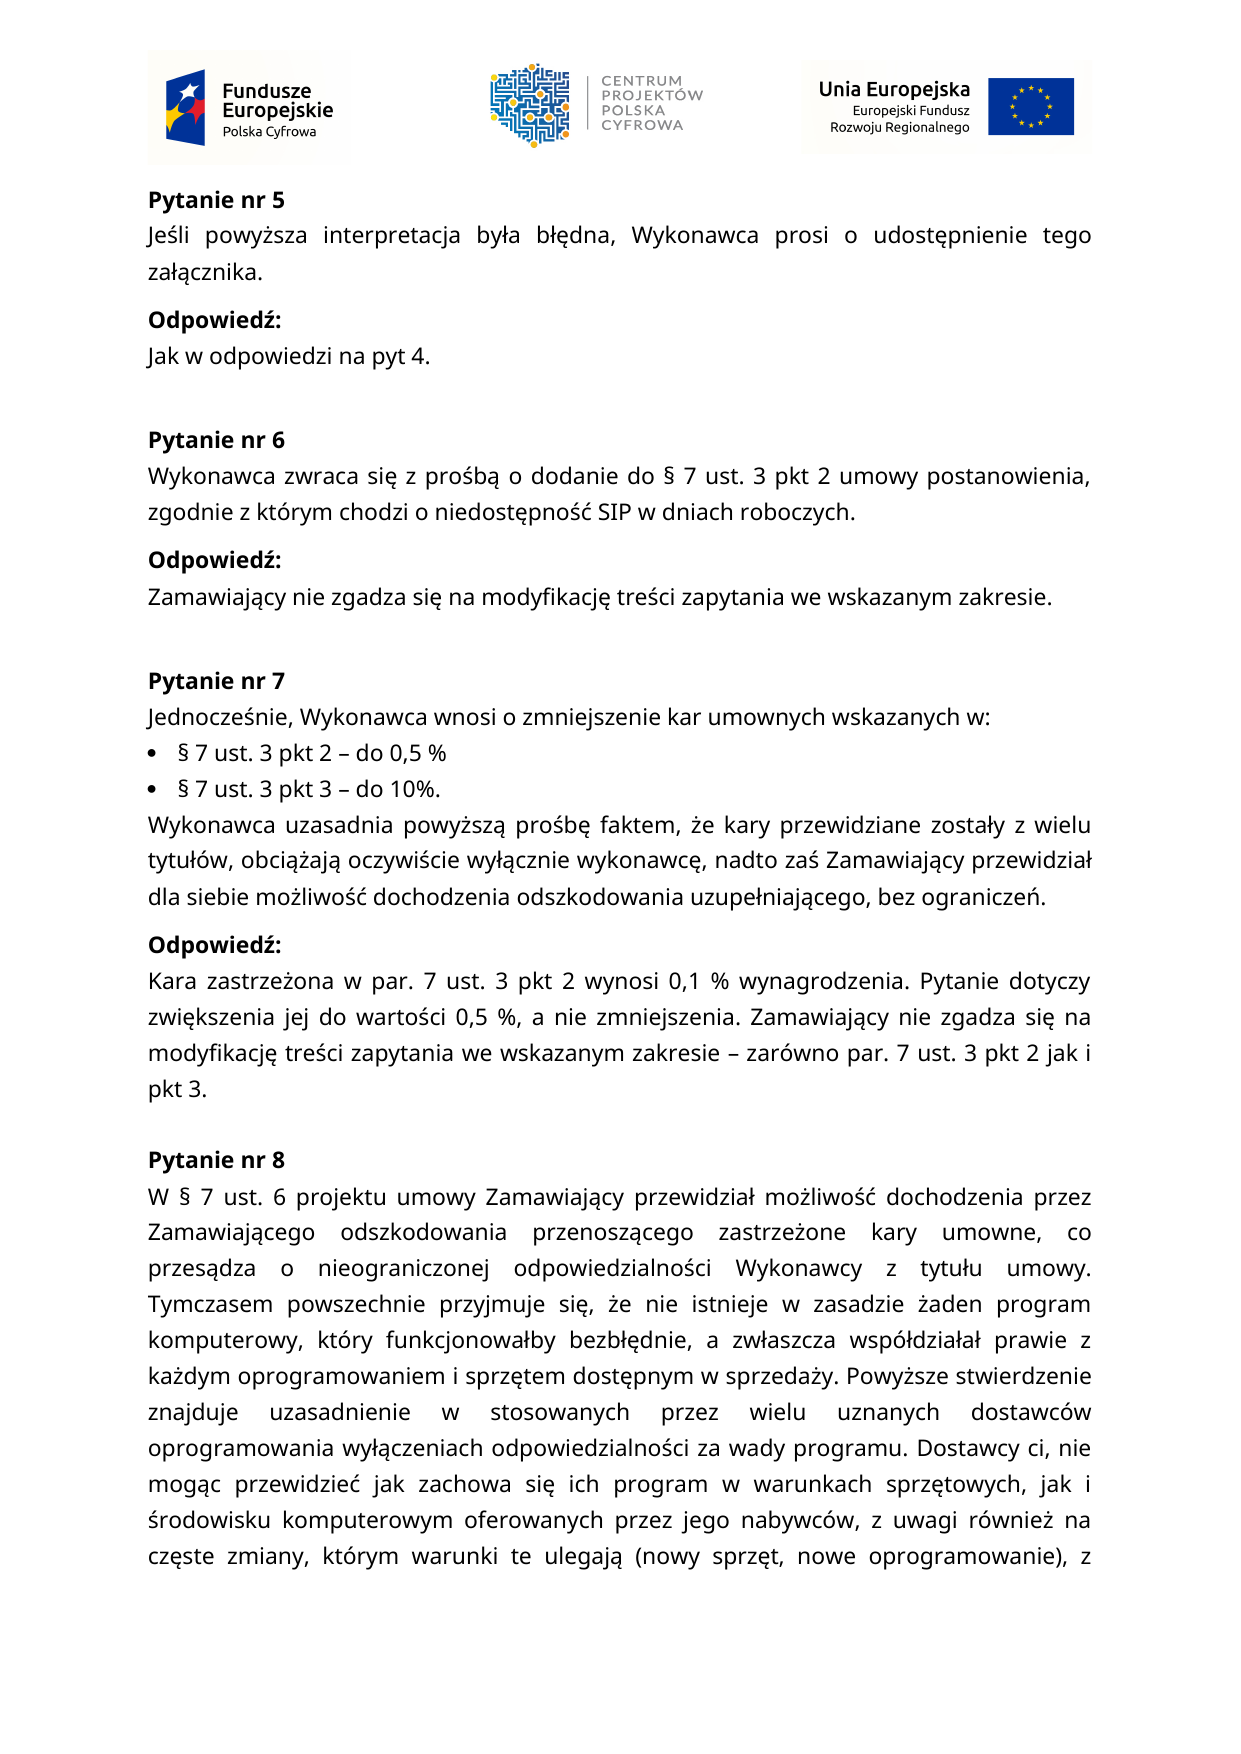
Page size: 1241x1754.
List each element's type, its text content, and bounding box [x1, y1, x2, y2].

text Kara zastrzeżona w par. 7 ust. 3 pkt 2 wynosi 0,1 % wynagrodzenia. Pytanie dotyczy zwiększenia jej do wartości 0,5 %, a nie zmniejszenia. Zamawiający nie zgadza się na modyfikację treści zapytania we wskazanym zakresie – zarówno par. 7 ust. 3 pkt 2 jak i pkt 3. [148, 965, 1093, 1104]
list § 7 ust. 3 pkt 2 – do 0,5 % [148, 737, 1093, 768]
text Pytanie nr 7 [148, 665, 1093, 696]
text Jeśli powyższa interpretacja była błędna, Wykonawca prosi o udostępnienie tego załącznika. [148, 219, 1093, 287]
text Wykonawca zwraca się z prośbą o dodanie do § 7 ust. 3 pkt 2 umowy postanowienia, zgodnie z którym chodzi o niedostępność SIP w dniach roboczych. [148, 460, 1093, 527]
text Zamawiający nie zgadza się na modyfikację treści zapytania we wskazanym zakresie. [148, 580, 1093, 612]
text Odpowiedź: [148, 544, 1093, 576]
text Wykonawca uzasadnia powyższą prośbę faktem, że kary przewidziane zostały z wielu tytułów, obciążają oczywiście wyłącznie wykonawcę, nadto zaś Zamawiający przewidział dla siebie możliwość dochodzenia odszkodowania uzupełniającego, bez ograniczeń. [148, 808, 1093, 912]
text Pytanie nr 8 [148, 1144, 1093, 1176]
text Pytanie nr 6 [148, 424, 1093, 455]
text Jak w odpowiedzi na pyt 4. [148, 340, 1093, 371]
text Pytanie nr 5 [148, 183, 1093, 215]
picture [147, 50, 352, 165]
text Odpowiedź: [148, 929, 1093, 960]
text Jednocześnie, Wykonawca wnosi o zmniejszenie kar umownych wskazanych w: [148, 701, 1093, 732]
picture [801, 60, 1093, 154]
list § 7 ust. 3 pkt 3 – do 10%. [148, 773, 1093, 804]
text Odpowiedź: [148, 304, 1093, 335]
picture [457, 30, 736, 181]
